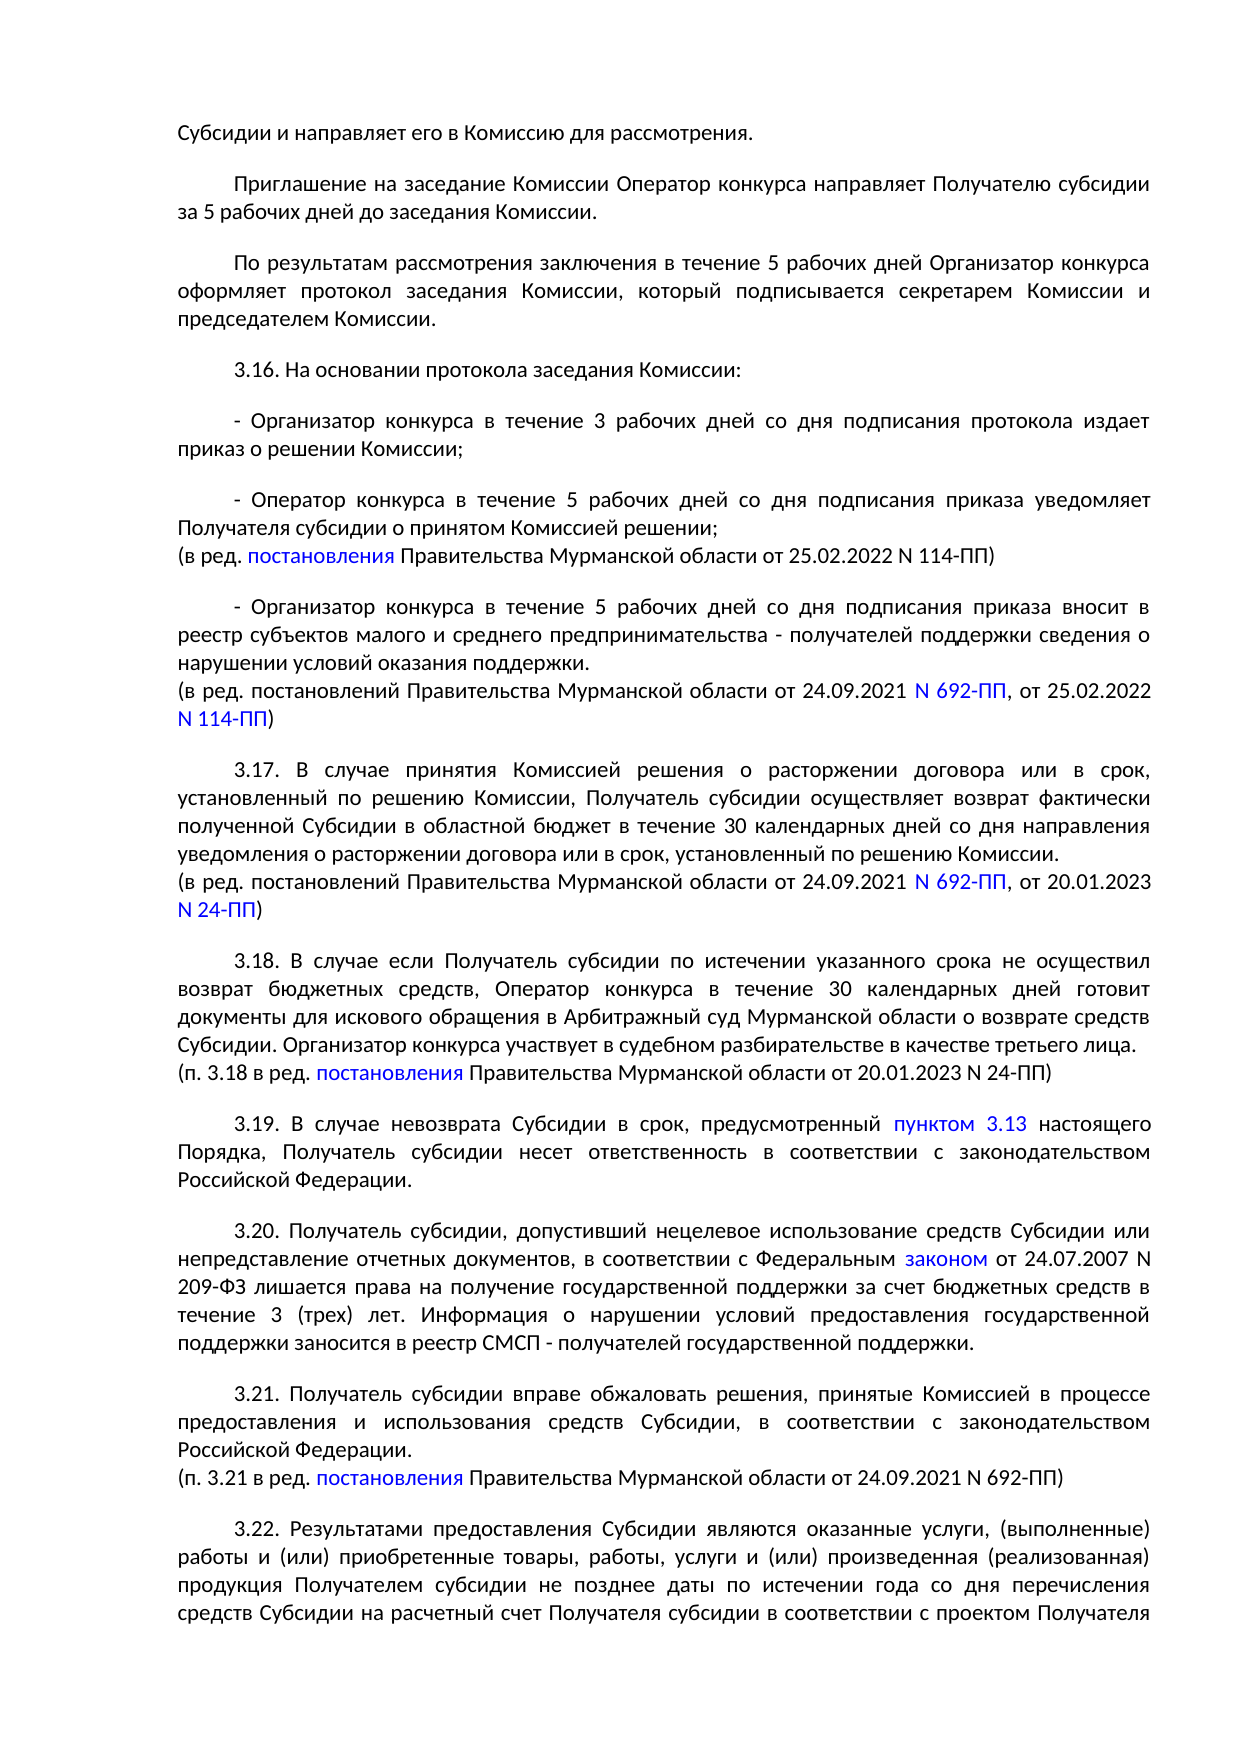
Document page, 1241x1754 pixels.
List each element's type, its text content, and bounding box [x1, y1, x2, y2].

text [177, 1514, 1152, 1626]
text 3.18. В случае если Получатель субсидии по истечении указанного срока не осуществил возврат бюджетных средств, Оператор конкурса в течение 30 календарных дней готовит документы для искового обращения в Арбитражный суд Мурманской области о возврате средств Субсидии. Организатор конкурса участвует в судебном разбирательстве в качестве третьего лица. [177, 946, 1152, 1058]
text (в ред. постановлений Правительства Мурманской области от 24.09.2021 N 692-ПП, от 25.02.2022 N 114-ПП) [177, 676, 1152, 732]
text Приглашение на заседание Комиссии Оператор конкурса направляет Получателю субсидии за 5 рабочих дней до заседания Комиссии. [177, 169, 1152, 225]
text 3.16. На основании протокола заседания Комиссии: [177, 355, 1152, 383]
text 3.17. В случае принятия Комиссией решения о расторжении договора или в срок, установленный по решению Комиссии, Получатель субсидии осуществляет возврат фактически полученной Субсидии в областной бюджет в течение 30 календарных дней со дня направления уведомления о расторжении договора или в срок, установленный по решению Комиссии. [177, 755, 1152, 867]
text (п. 3.18 в ред. постановления Правительства Мурманской области от 20.01.2023 N 24-ПП) [177, 1058, 1152, 1086]
text (в ред. постановлений Правительства Мурманской области от 24.09.2021 N 692-ПП, от 20.01.2023 N 24-ПП) [177, 867, 1152, 923]
text - Организатор конкурса в течение 3 рабочих дней со дня подписания протокола издает приказ о решении Комиссии; [177, 406, 1152, 462]
text - Оператор конкурса в течение 5 рабочих дней со дня подписания приказа уведомляет Получателя субсидии о принятом Комиссией решении; [177, 485, 1152, 541]
text 3.20. Получатель субсидии, допустивший нецелевое использование средств Субсидии или непредставление отчетных документов, в соответствии с Федеральным законом от 24.07.2007 N 209-ФЗ лишается права на получение государственной поддержки за счет бюджетных средств в течение 3 (трех) лет. Информация о нарушении условий предоставления государственной поддержки заносится в реестр СМСП - получателей государственной поддержки. [177, 1216, 1152, 1356]
text - Организатор конкурса в течение 5 рабочих дней со дня подписания приказа вносит в реестр субъектов малого и среднего предпринимательства - получателей поддержки сведения о нарушении условий оказания поддержки. [177, 592, 1152, 676]
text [177, 118, 1152, 146]
text (в ред. постановления Правительства Мурманской области от 25.02.2022 N 114-ПП) [177, 541, 1152, 569]
text (п. 3.21 в ред. постановления Правительства Мурманской области от 24.09.2021 N 692-ПП) [177, 1463, 1152, 1491]
text По результатам рассмотрения заключения в течение 5 рабочих дней Организатор конкурса оформляет протокол заседания Комиссии, который подписывается секретарем Комиссии и председателем Комиссии. [177, 248, 1152, 332]
text 3.21. Получатель субсидии вправе обжаловать решения, принятые Комиссией в процессе предоставления и использования средств Субсидии, в соответствии с законодательством Российской Федерации. [177, 1379, 1152, 1463]
text 3.19. В случае невозврата Субсидии в срок, предусмотренный пунктом 3.13 настоящего Порядка, Получатель субсидии несет ответственность в соответствии с законодательством Российской Федерации. [177, 1109, 1152, 1193]
